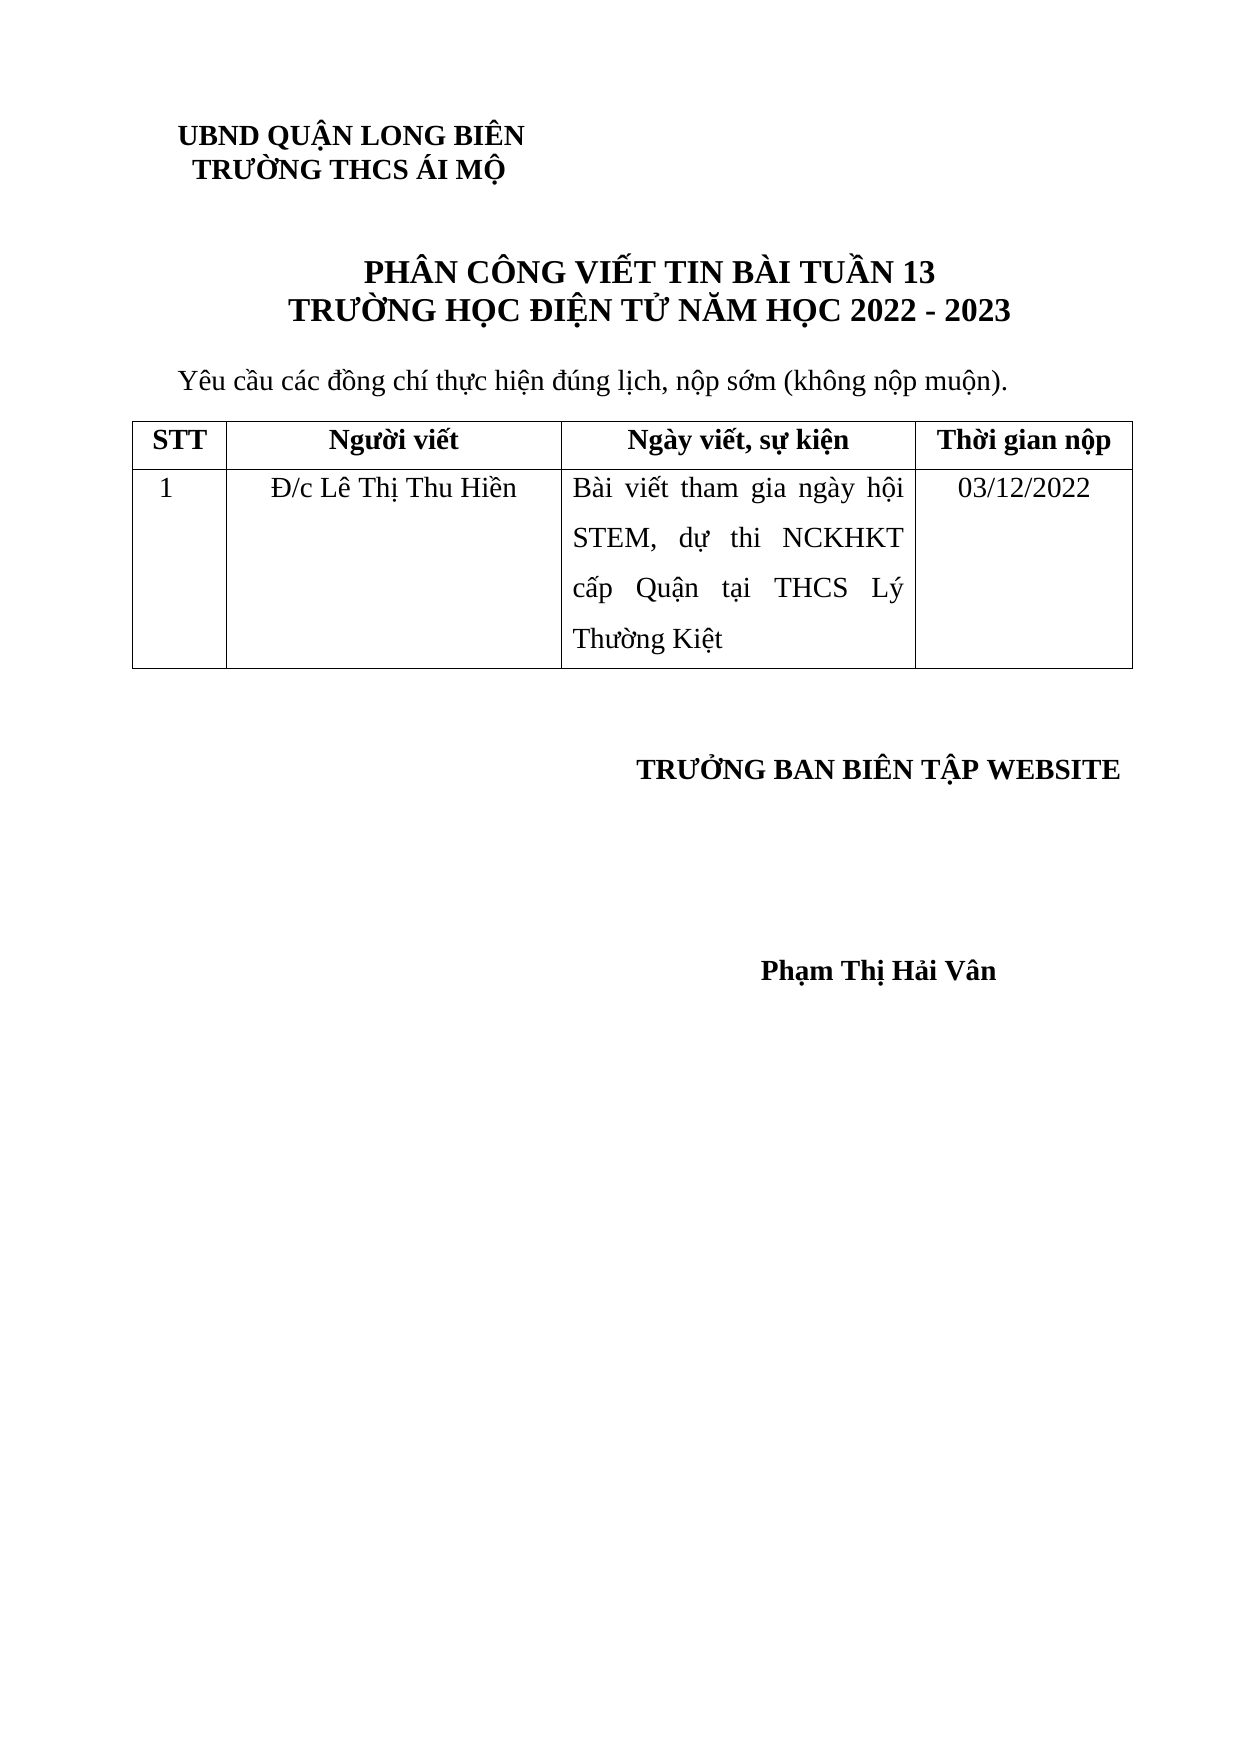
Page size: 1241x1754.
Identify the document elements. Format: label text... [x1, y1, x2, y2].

text UBND QUẬN LONG BIÊN [177, 118, 1122, 152]
text PHÂN CÔNG VIẾT TIN BÀI TUẦN 13 [177, 252, 1122, 291]
table_cell [133, 470, 226, 667]
text Phạm Thị Hải Vân [177, 953, 1122, 987]
table_header STT [133, 422, 226, 469]
table_header Ngày viết, sự kiện [562, 422, 915, 469]
text TRƯỜNG THCS ÁI MỘ [177, 152, 1122, 185]
text TRƯỜNG HỌC ĐIỆN TỬ NĂM HỌC 2022 - 2023 [177, 291, 1122, 329]
table_cell Đ/c Lê Thị Thu Hiền [227, 470, 561, 667]
table_header Người viết [227, 422, 561, 469]
text TRƯỞNG BAN BIÊN TẬP WEBSITE [177, 752, 1122, 786]
text Yêu cầu các đồng chí thực hiện đúng lịch, nộp sớm (không nộp muộn). [177, 363, 1122, 396]
table_header Thời gian nộp [916, 422, 1132, 469]
table_cell Bài viết tham gia ngày hội STEM, dự thi NCKHKT cấp Quận tại THCS Lý Thường Kiệt [562, 470, 915, 667]
table_cell 03/12/2022 [916, 470, 1132, 667]
